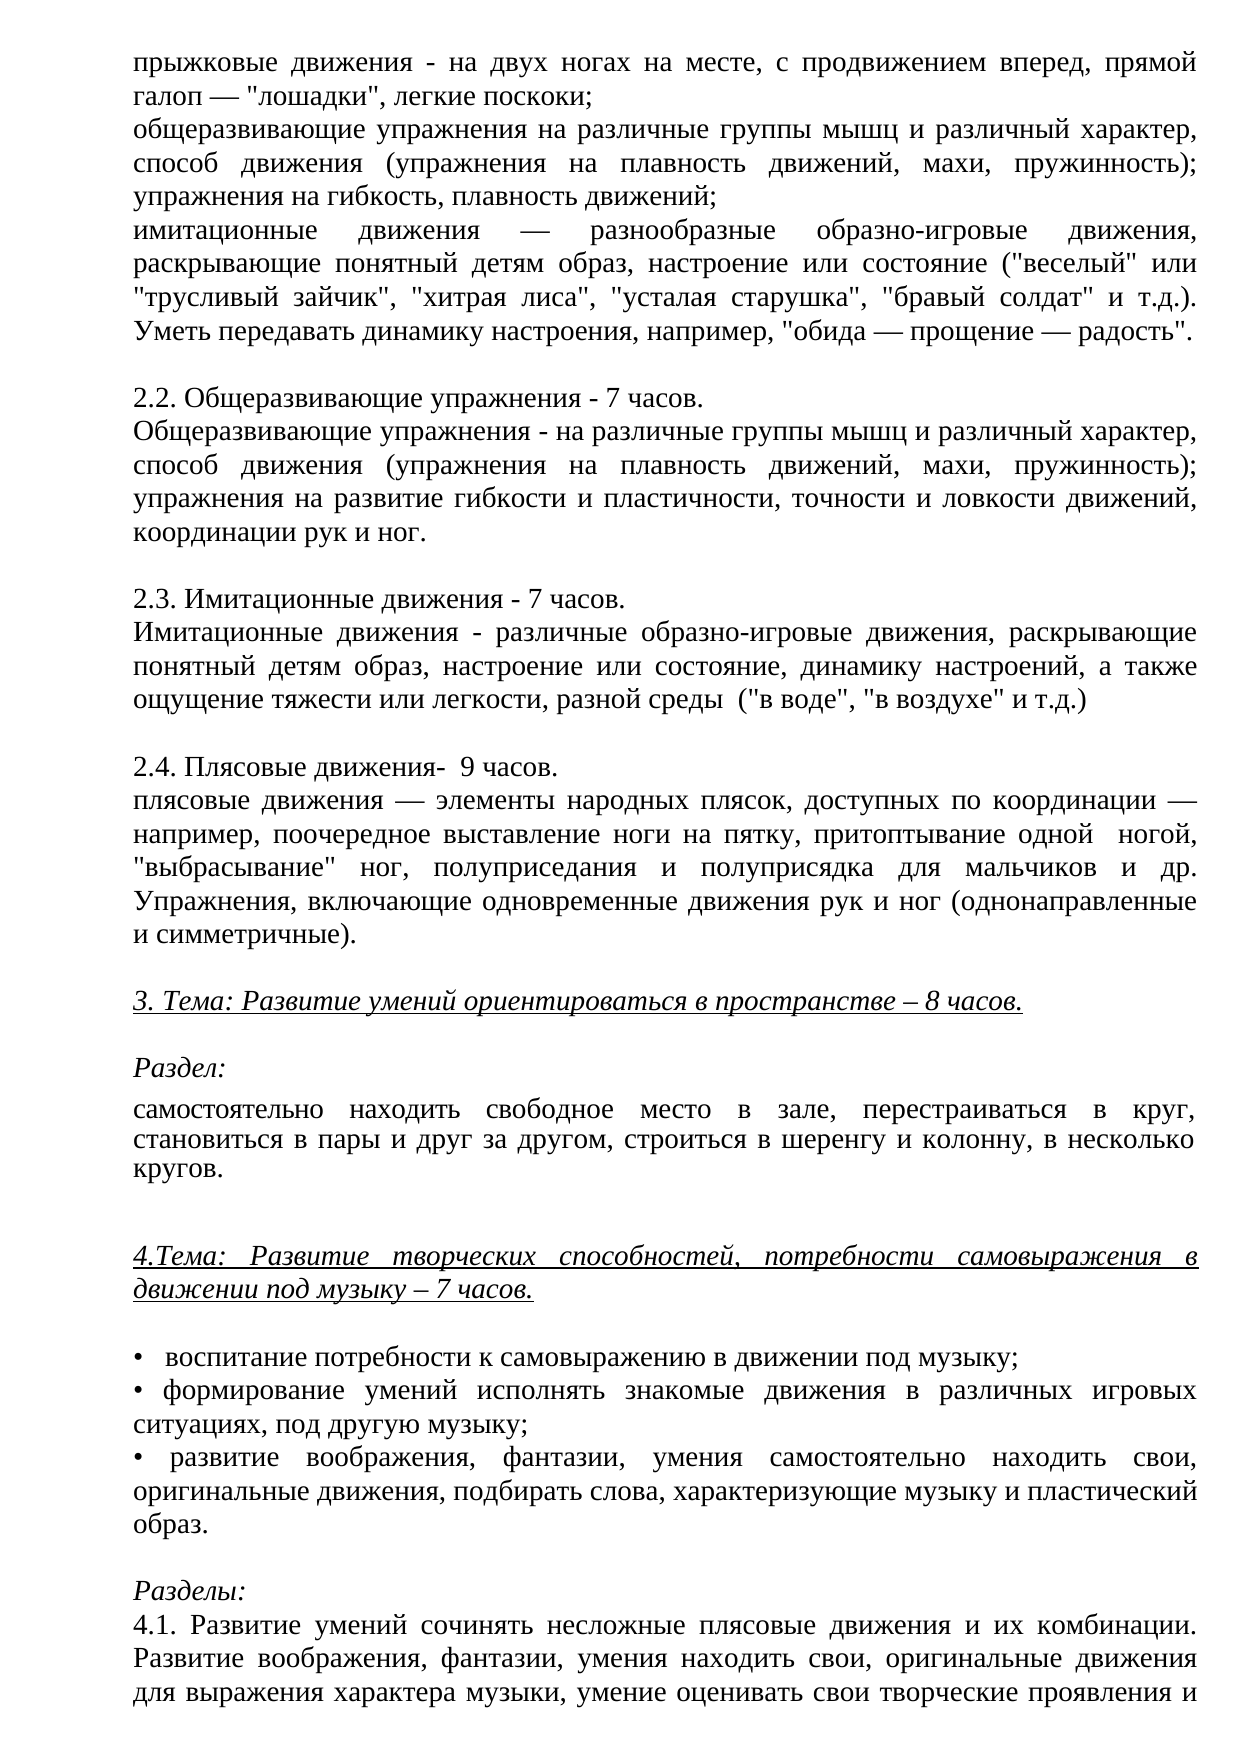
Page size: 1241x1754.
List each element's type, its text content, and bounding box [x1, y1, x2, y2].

text 2.3. Имитационные движения - 7 часов. [133, 581, 1198, 614]
text Разделы: [133, 1573, 1198, 1607]
text Имитационные движения - различные образно-игровые движения, раскрывающие понятный детям образ, настроение или состояние, динамику настроений, а также ощущение тяжести или легкости, разной среды ("в воде", "в воздухе" и т.д.) [133, 614, 1198, 715]
text Раздел: [133, 1051, 1198, 1084]
text 4.Тема: Развитие творческих способностей, потребности самовыражения в движении под музыку – 7 часов. [133, 1238, 1198, 1267]
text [133, 1607, 1198, 1708]
text • воспитание потребности к самовыражению в движении под музыку; [133, 1339, 1198, 1372]
text 2.4. Плясовые движения- 9 часов. [133, 749, 1198, 782]
text • формирование умений исполнять знакомые движения в различных игровых ситуациях, под другую музыку; [133, 1372, 1198, 1439]
text 4.Тема: Развитие творческих способностей, потребности самовыражения в движении под музыку – 7 часов. [133, 1269, 1198, 1305]
text самостоятельно находить свободное место в зале, перестраиваться в круг, становиться в пары и друг за другом, строиться в шеренгу и колонну, в несколько кругов. [133, 1095, 1196, 1184]
text 3. Тема: Развитие умений ориентироваться в пространстве – 8 часов. [133, 983, 1198, 1017]
text имитационные движения — разнообразные образно-игровые движения, раскрывающие понятный детям образ, настроение или состояние ("веселый" или "трусливый зайчик", "хитрая лиса", "усталая старушка", "бравый солдат" и т.д.). Уметь передавать динамику настроения, например, "обида — прощение — радость". [133, 212, 1198, 346]
text прыжковые движения - на двух ногах на месте, с продвижением вперед, прямой галоп — "лошадки", легкие поскоки; [133, 44, 1198, 111]
text 2.2. Общеразвивающие упражнения - 7 часов. [133, 380, 1198, 413]
text Общеразвивающие упражнения - на различные группы мышц и различный характер, способ движения (упражнения на плавность движений, махи, пружинность); упражнения на развитие гибкости и пластичности, точности и ловкости движений, координации рук и ног. [133, 413, 1198, 547]
text общеразвивающие упражнения на различные группы мышц и различный характер, способ движения (упражнения на плавность движений, махи, пружинность); упражнения на гибкость, плавность движений; [133, 111, 1198, 212]
text плясовые движения — элементы народных плясок, доступных по координации — например, поочередное выставление ноги на пятку, притоптывание одной ногой, "выбрасывание" ног, полуприседания и полуприсядка для мальчиков и др. Упражнения, включающие одновременные движения рук и ног (однонаправленные и симметричные). [133, 782, 1198, 950]
text • развитие воображения, фантазии, умения самостоятельно находить свои, оригинальные движения, подбирать слова, характеризующие музыку и пластический образ. [133, 1439, 1198, 1540]
